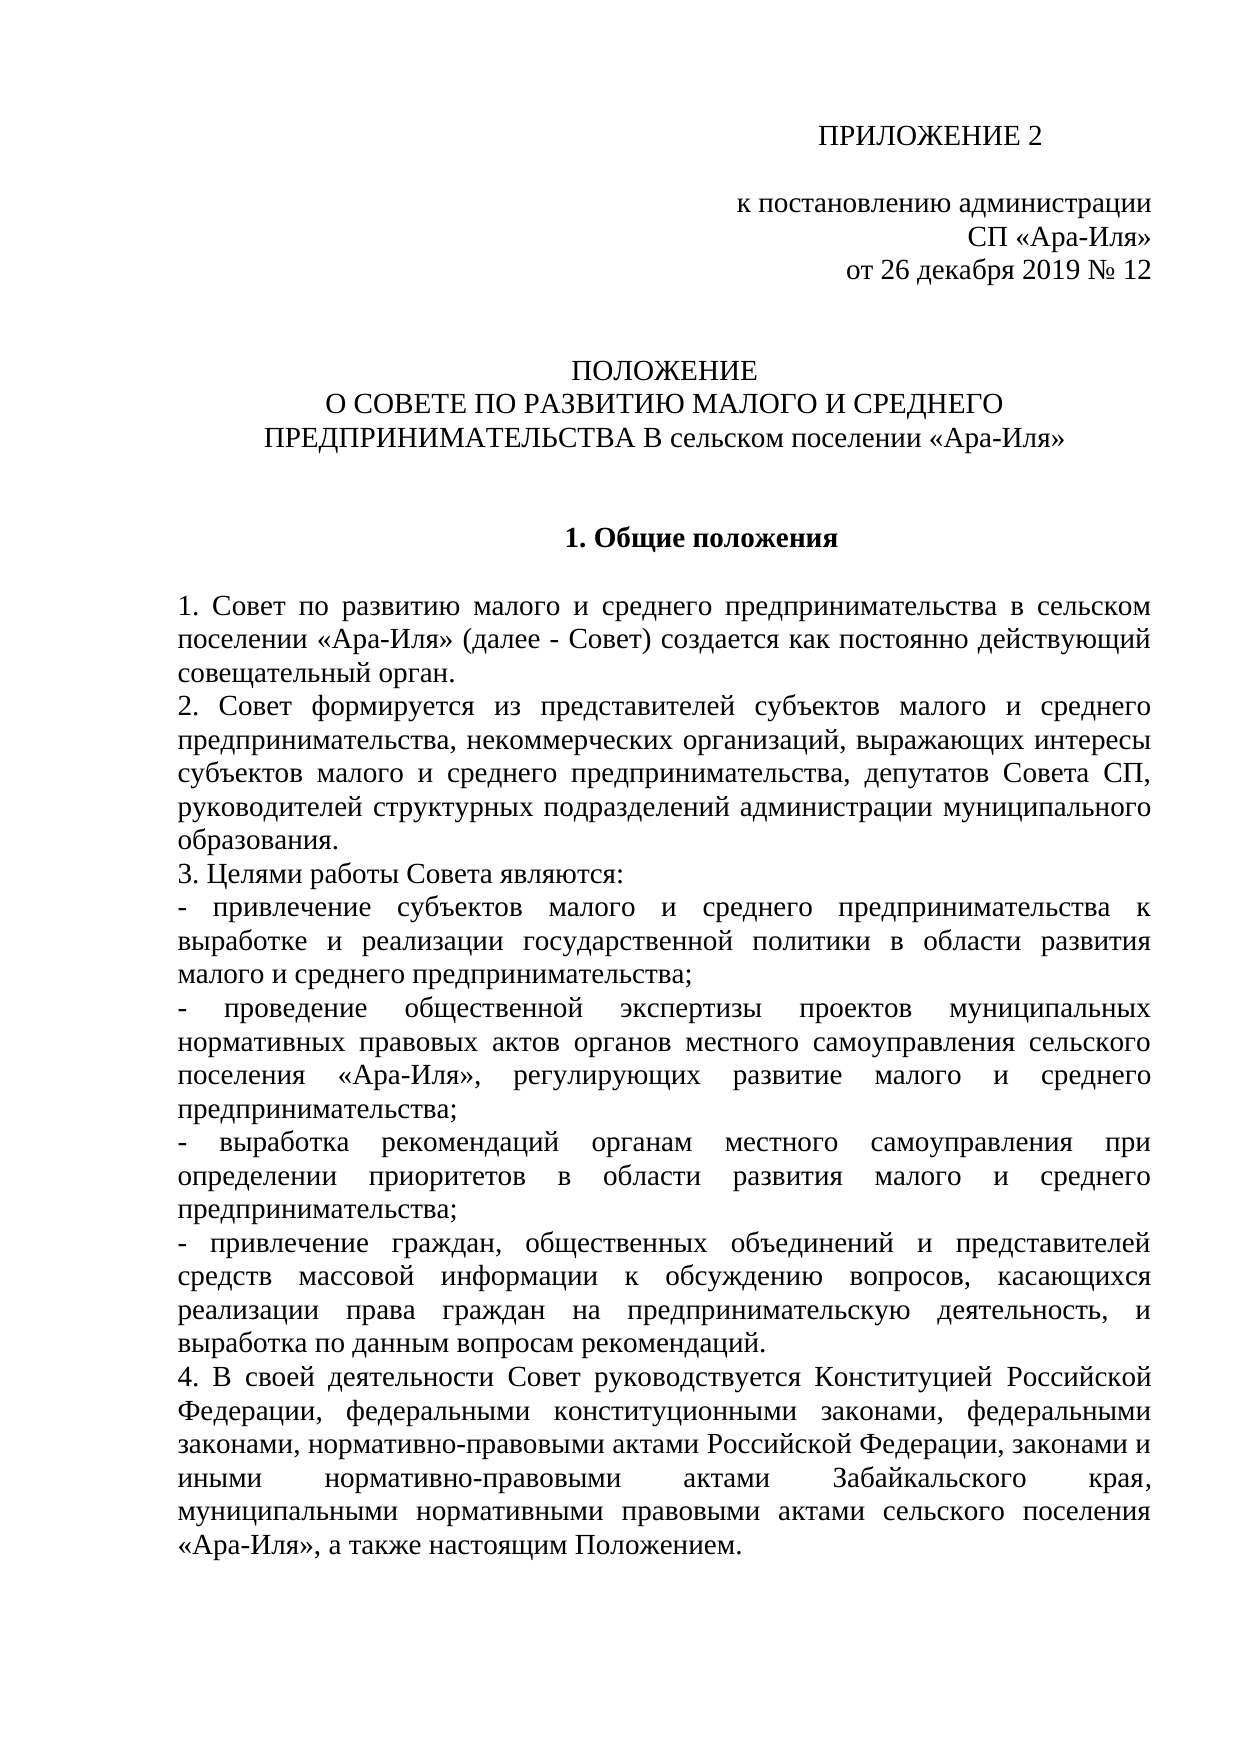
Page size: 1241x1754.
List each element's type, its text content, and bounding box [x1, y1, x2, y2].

text к постановлению администрации СП «Ара-Иля» [709, 185, 1152, 252]
text - проведение общественной экспертизы проектов муниципальных нормативных правовых актов органов местного самоуправления сельского поселения «Ара-Иля», регулирующих развитие малого и среднего предпринимательства; [177, 990, 1152, 1124]
subtitle 1. Общие положения [177, 521, 1152, 554]
text 4. В своей деятельности Совет руководствуется Конституцией Российской Федерации, федеральными конституционными законами, федеральными законами, нормативно-правовыми актами Российской Федерации, законами и иными нормативно-правовыми актами Забайкальского края, муниципальными нормативными правовыми актами сельского поселения «Ара-Иля», а также настоящим Положением. [177, 1359, 1152, 1560]
text 1. Совет по развитию малого и среднего предпринимательства в сельском поселении «Ара-Иля» (далее - Совет) создается как постоянно действующий совещательный орган. [177, 588, 1152, 688]
subtitle ПОЛОЖЕНИЕ [177, 353, 1152, 386]
text ПРИЛОЖЕНИЕ 2 [709, 118, 1152, 152]
text - привлечение субъектов малого и среднего предпринимательства к выработке и реализации государственной политики в области развития малого и среднего предпринимательства; [177, 889, 1152, 990]
text 2. Совет формируется из представителей субъектов малого и среднего предпринимательства, некоммерческих организаций, выражающих интересы субъектов малого и среднего предпринимательства, депутатов Совета СП, руководителей структурных подразделений администрации муниципального образования. [177, 688, 1152, 856]
text - выработка рекомендаций органам местного самоуправления при определении приоритетов в области развития малого и среднего предпринимательства; [177, 1124, 1152, 1225]
text - привлечение граждан, общественных объединений и представителей средств массовой информации к обсуждению вопросов, касающихся реализации права граждан на предпринимательскую деятельность, и выработка по данным вопросам рекомендаций. [177, 1225, 1152, 1359]
subtitle О СОВЕТЕ ПО РАЗВИТИЮ МАЛОГО И СРЕДНЕГО ПРЕДПРИНИМАТЕЛЬСТВА В сельском поселении «Ара-Иля» [177, 386, 1152, 453]
text 3. Целями работы Совета являются: [177, 856, 1152, 889]
text от 26 декабря 2019 № 12 [709, 252, 1152, 286]
